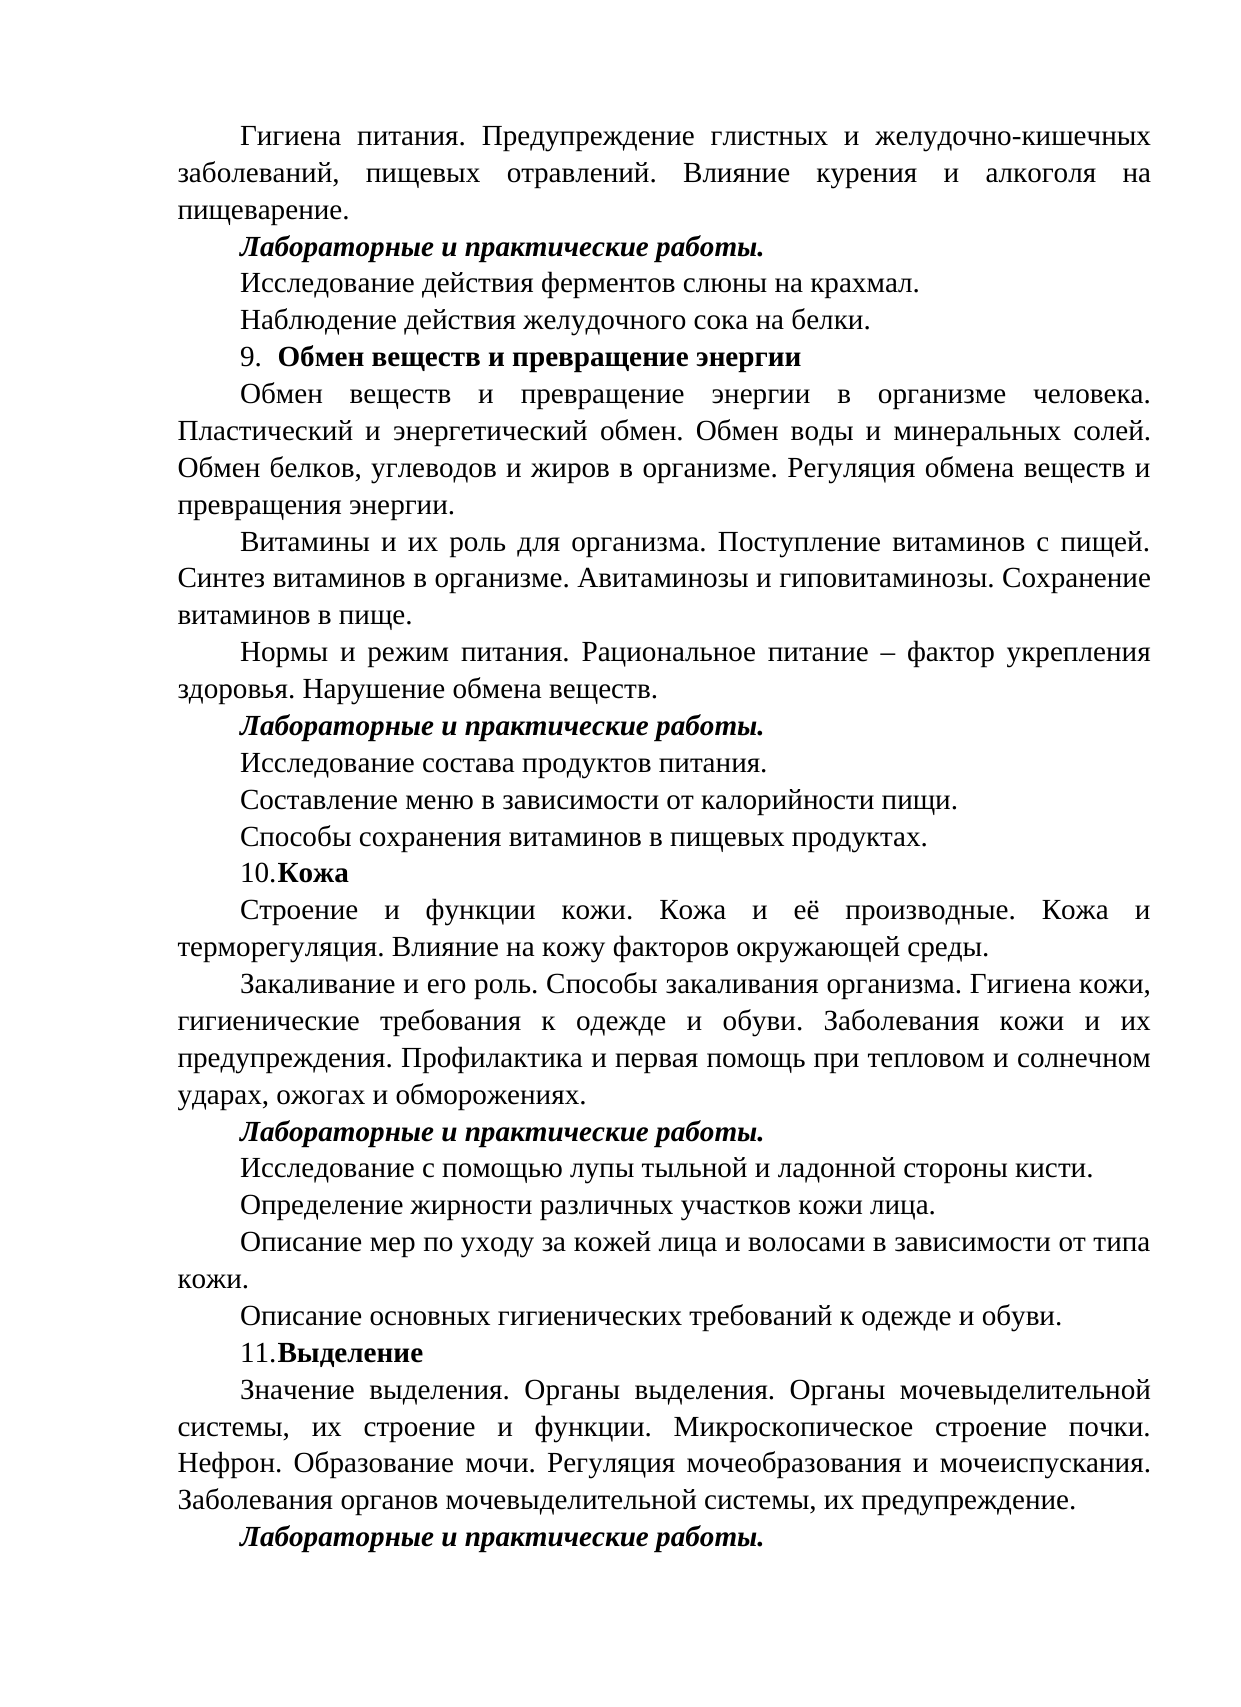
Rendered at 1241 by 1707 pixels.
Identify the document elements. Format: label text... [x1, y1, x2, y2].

text Нормы и режим питания. Рациональное питание – фактор укрепления здоровья. Нарушение обмена веществ. [177, 634, 1152, 705]
text Наблюдение действия желудочного сока на белки. [177, 302, 1152, 336]
text Лабораторные и практические работы. [177, 1114, 1152, 1147]
text Гигиена питания. Предупреждение глистных и желудочно-кишечных заболеваний, пищевых отравлений. Влияние курения и алкоголя на пищеварение. [177, 118, 1152, 225]
text Описание мер по уходу за кожей лица и волосами в зависимости от типа кожи. [177, 1224, 1152, 1295]
text Лабораторные и практические работы. [177, 1519, 1152, 1553]
text Исследование состава продуктов питания. [177, 745, 1152, 778]
text Исследование с помощью лупы тыльной и ладонной стороны кисти. [177, 1151, 1152, 1184]
text Составление меню в зависимости от калорийности пищи. [177, 782, 1152, 815]
text Лабораторные и практические работы. [177, 229, 1152, 262]
text Определение жирности различных участков кожи лица. [177, 1187, 1152, 1221]
text Лабораторные и практические работы. [177, 708, 1152, 742]
text Закаливание и его роль. Способы закаливания организма. Гигиена кожи, гигиенические требования к одежде и обуви. Заболевания кожи и их предупреждения. Профилактика и первая помощь при тепловом и солнечном ударах, ожогах и обморожениях. [177, 966, 1152, 1110]
text Значение выделения. Органы выделения. Органы мочевыделительной системы, их строение и функции. Микроскопическое строение почки. Нефрон. Образование мочи. Регуляция мочеобразования и мочеиспускания. Заболевания органов мочевыделительной системы, их предупреждение. [177, 1372, 1152, 1516]
text Способы сохранения витаминов в пищевых продуктах. [177, 819, 1152, 852]
text Описание основных гигиенических требований к одежде и обуви. [177, 1298, 1152, 1332]
list Обмен веществ и превращение энергии [240, 339, 1152, 373]
text Обмен веществ и превращение энергии в организме человека. Пластический и энергетический обмен. Обмен воды и минеральных солей. Обмен белков, углеводов и жиров в организме. Регуляция обмена веществ и превращения энергии. [177, 376, 1152, 520]
text Исследование действия ферментов слюны на крахмал. [177, 266, 1152, 299]
text Строение и функции кожи. Кожа и её производные. Кожа и терморегуляция. Влияние на кожу факторов окружающей среды. [177, 892, 1152, 963]
list Выделение [240, 1335, 1152, 1368]
text Витамины и их роль для организма. Поступление витаминов с пищей. Синтез витаминов в организме. Авитаминозы и гиповитаминозы. Сохранение витаминов в пище. [177, 524, 1152, 631]
list Кожа [240, 856, 1152, 889]
